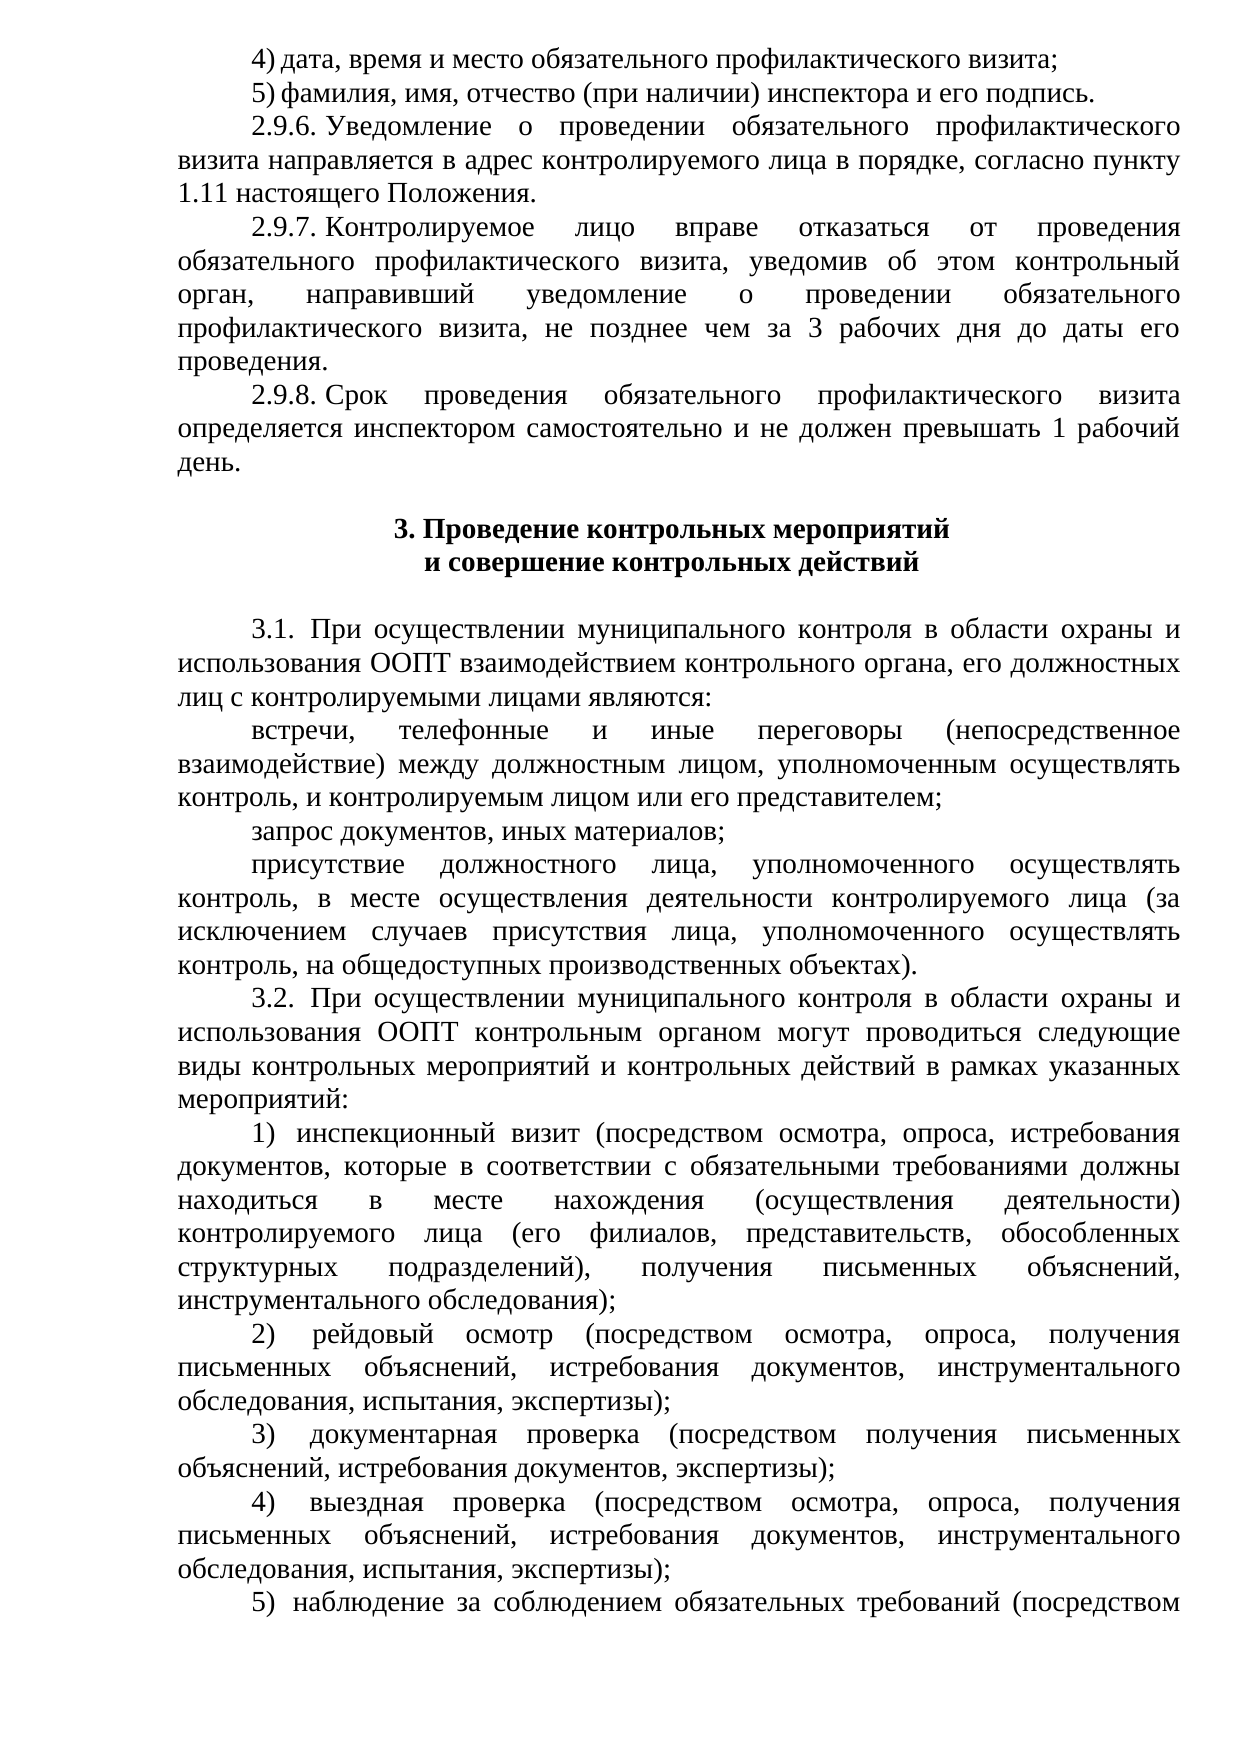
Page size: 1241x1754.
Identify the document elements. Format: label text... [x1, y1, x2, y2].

list документарная проверка (посредством получения письменных объяснений, истребования документов, экспертизы); [177, 1417, 1181, 1484]
list При осуществлении муниципального контроля в области охраны и использования ООПТ контрольным органом могут проводиться следующие виды контрольных мероприятий и контрольных действий в рамках указанных мероприятий: [177, 981, 1181, 1115]
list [177, 1584, 1181, 1618]
list Срок проведения обязательного профилактического визита определяется инспектором самостоятельно и не должен превышать 1 рабочий день. [177, 377, 1181, 477]
text присутствие должностного лица, уполномоченного осуществлять контроль, в месте осуществления деятельности контролируемого лица (за исключением случаев присутствия лица, уполномоченного осуществлять контроль, на общедоступных производственных объектах). [177, 846, 1181, 981]
list Контролируемое лицо вправе отказаться от проведения обязательного профилактического визита, уведомив об этом контрольный орган, направивший уведомление о проведении обязательного профилактического визита, не позднее чем за 3 рабочих дня до даты его проведения. [177, 209, 1181, 377]
list При осуществлении муниципального контроля в области охраны и использования ООПТ взаимодействием контрольного органа, его должностных лиц с контролируемыми лицами являются: [177, 612, 1181, 712]
list фамилия, имя, отчество (при наличии) инспектора и его подпись. [177, 75, 1181, 108]
list инспекционный визит (посредством осмотра, опроса, истребования документов, которые в соответствии с обязательными требованиями должны находиться в месте нахождения (осуществления деятельности) контролируемого лица (его филиалов, представительств, обособленных структурных подразделений), получения письменных объяснений, инструментального обследования); [177, 1115, 1181, 1316]
list Уведомление о проведении обязательного профилактического визита направляется в адрес контролируемого лица в порядке, согласно пункту 1.11 настоящего Положения. [177, 108, 1181, 209]
text запрос документов, иных материалов; [177, 813, 1181, 846]
text встречи, телефонные и иные переговоры (непосредственное взаимодействие) между должностным лицом, уполномоченным осуществлять контроль, и контролируемым лицом или его представителем; [177, 712, 1181, 813]
list рейдовый осмотр (посредством осмотра, опроса, получения письменных объяснений, истребования документов, инструментального обследования, испытания, экспертизы); [177, 1316, 1181, 1417]
text 3. Проведение контрольных мероприятий [236, 511, 1107, 544]
list выездная проверка (посредством осмотра, опроса, получения письменных объяснений, истребования документов, инструментального обследования, испытания, экспертизы); [177, 1484, 1181, 1584]
text и совершение контрольных действий [236, 544, 1107, 578]
list дата, время и место обязательного профилактического визита; [177, 41, 1181, 75]
